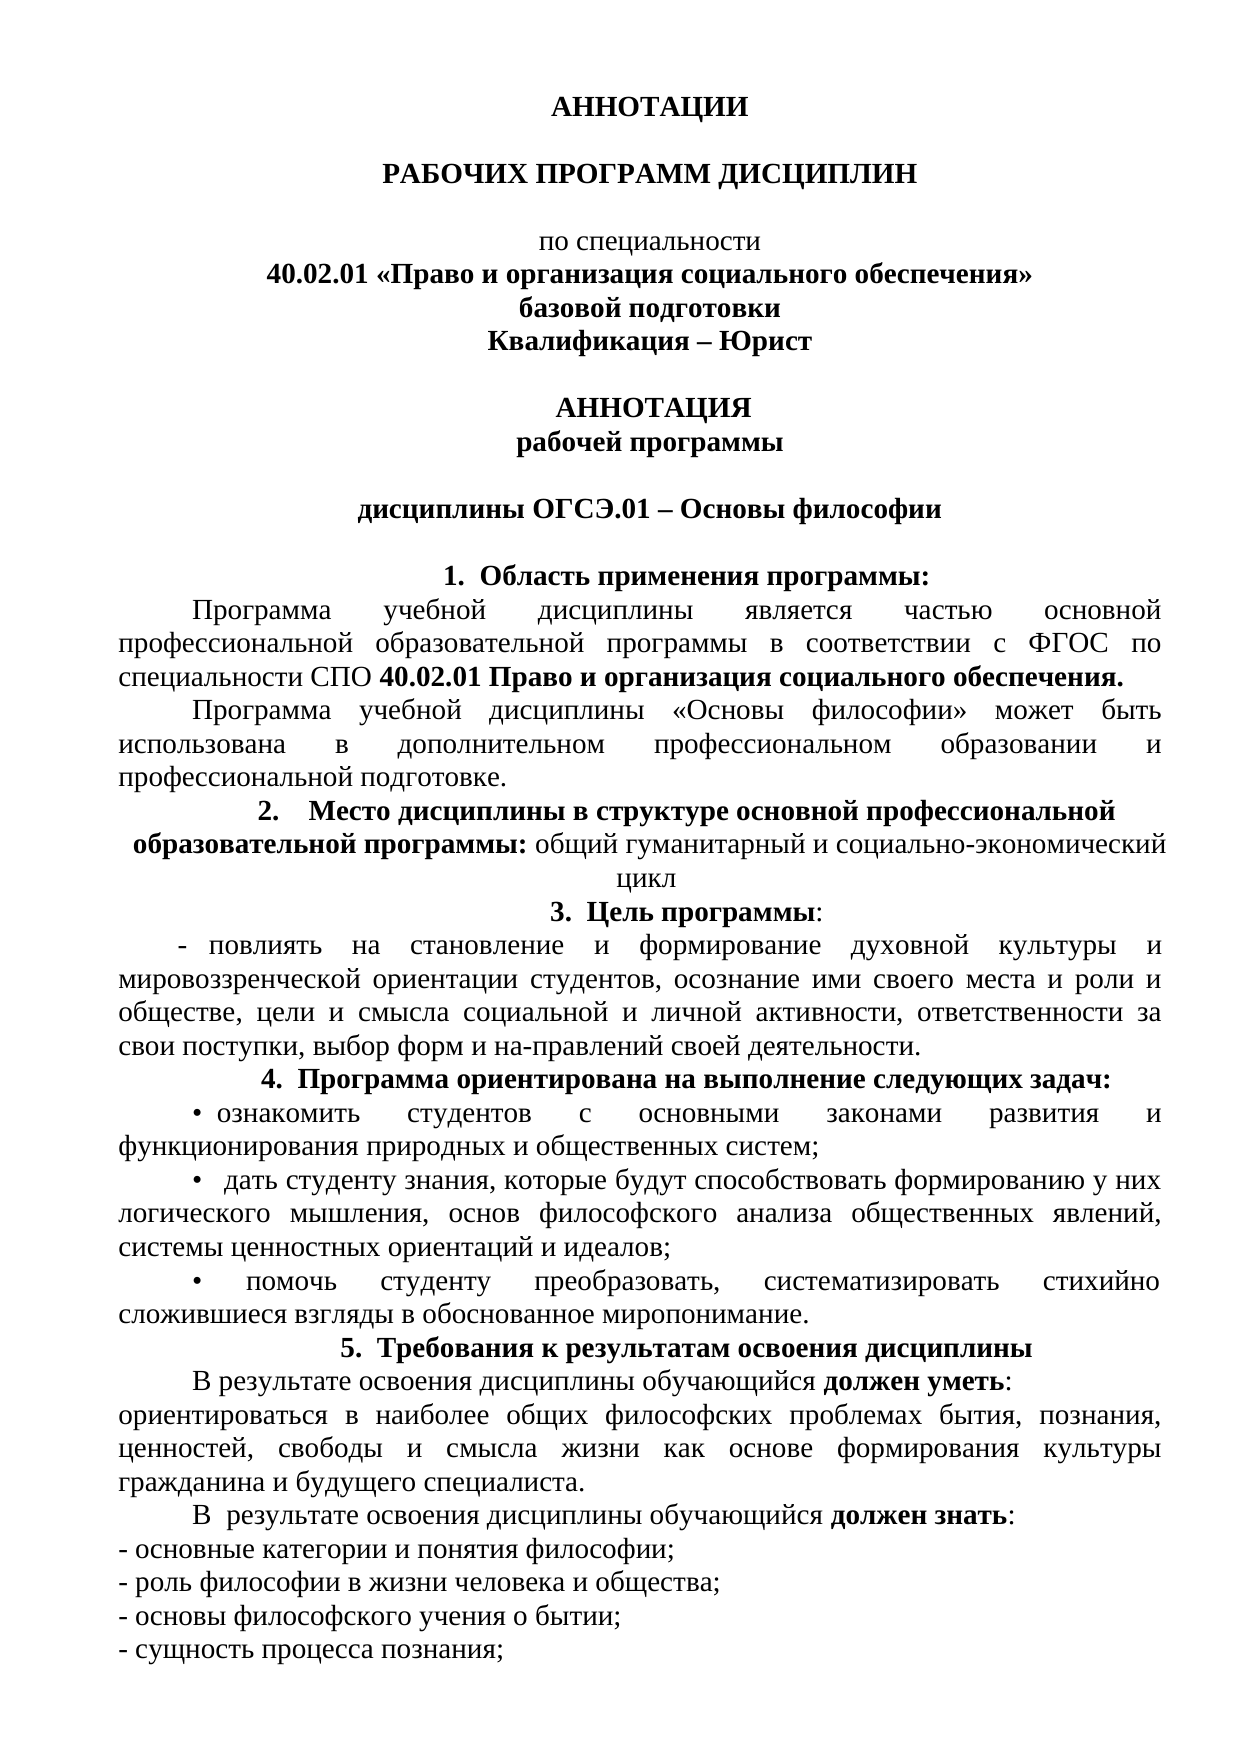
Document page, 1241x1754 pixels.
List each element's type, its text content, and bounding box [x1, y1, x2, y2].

text - повлиять на становление и формирование духовной культуры и мировоззренческой ориентации студентов, осознание ими своего места и роли и обществе, цели и смысла социальной и личной активности, ответственности за свои поступки, выбор форм и на-правлений своей деятельности. [118, 927, 1162, 1061]
text 2. Место дисциплины в структуре основной профессиональной образовательной программы: общий гуманитарный и социально-экономический цикл [118, 793, 1181, 894]
text базовой подготовки [118, 290, 1181, 323]
text 5. Требования к результатам освоения дисциплины [118, 1330, 1181, 1363]
text по специальности [118, 223, 1181, 256]
text рабочей программы [118, 424, 1181, 458]
text 1. Область применения программы: [118, 558, 1181, 592]
text 3. Цель программы: [118, 894, 1181, 927]
text В результате освоения дисциплины обучающийся должен уметь: [118, 1363, 1181, 1397]
text РАБОЧИХ ПРОГРАММ ДИСЦИПЛИН [118, 156, 1181, 189]
text 4. Программа ориентирована на выполнение следующих задач: [118, 1061, 1181, 1095]
text - основные категории и понятия философии; [118, 1531, 1181, 1564]
text Программа учебной дисциплины «Основы философии» может быть использована в дополнительном профессиональном образовании и профессиональной подготовке. [118, 692, 1162, 793]
text Квалификация – Юрист [118, 323, 1181, 357]
text дисциплины ОГСЭ.01 – Основы философии [118, 491, 1181, 525]
text - роль философии в жизни человека и общества; [118, 1564, 1181, 1598]
text - сущность процесса познания; [118, 1632, 1181, 1665]
text АННОТАЦИЯ [118, 391, 1181, 424]
text • помочь студенту преобразовать, систематизировать стихийно сложившиеся взгляды в обоснованное миропонимание. [118, 1263, 1160, 1330]
text В результате освоения дисциплины обучающийся должен знать: [118, 1497, 1162, 1531]
text • дать студенту знания, которые будут способствовать формированию у них логического мышления, основ философского анализа общественных явлений, системы ценностных ориентаций и идеалов; [118, 1162, 1162, 1263]
text ориентироваться в наиболее общих философских проблемах бытия, познания, ценностей, свободы и смысла жизни как основе формирования культуры гражданина и будущего специалиста. [118, 1397, 1162, 1497]
text 40.02.01 «Право и организация социального обеспечения» [118, 256, 1181, 290]
text - основы философского учения о бытии; [118, 1598, 1181, 1632]
text • ознакомить студентов с основными законами развития и функционирования природных и общественных систем; [118, 1095, 1162, 1162]
text АННОТАЦИИ [118, 89, 1181, 122]
text Программа учебной дисциплины является частью основной профессиональной образовательной программы в соответствии с ФГОС по специальности СПО 40.02.01 Право и организация социального обеспечения. [118, 592, 1162, 692]
